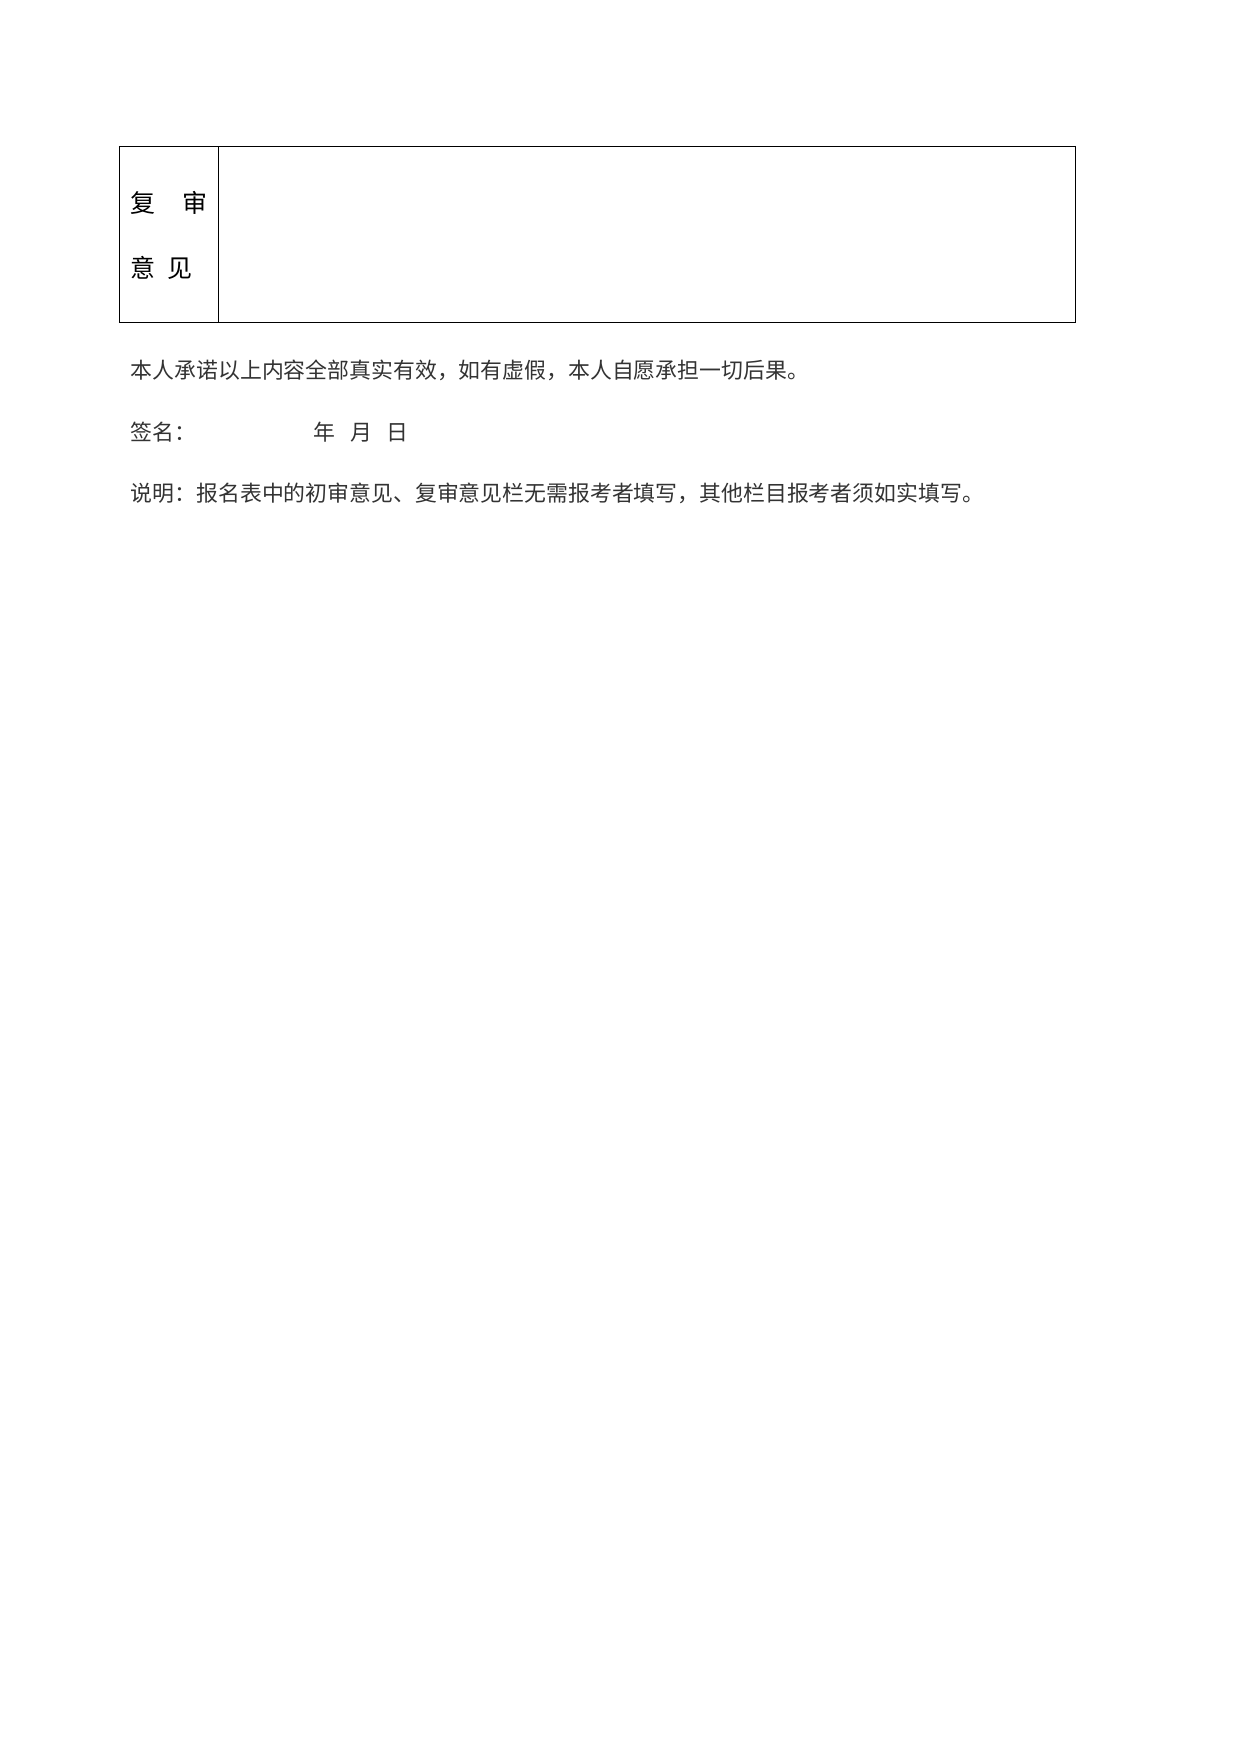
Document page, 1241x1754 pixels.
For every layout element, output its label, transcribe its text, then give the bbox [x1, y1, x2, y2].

text 签名： 年 月 日 [131, 414, 1110, 447]
table_cell [219, 147, 1075, 322]
text 说明：报名表中的初审意见、复审意见栏无需报考者填写，其他栏目报考者须如实填写。 [131, 476, 1110, 508]
text 本人承诺以上内容全部真实有效，如有虚假，本人自愿承担一切后果。 [131, 352, 1110, 385]
table_cell 复 审意 见 [120, 147, 218, 322]
